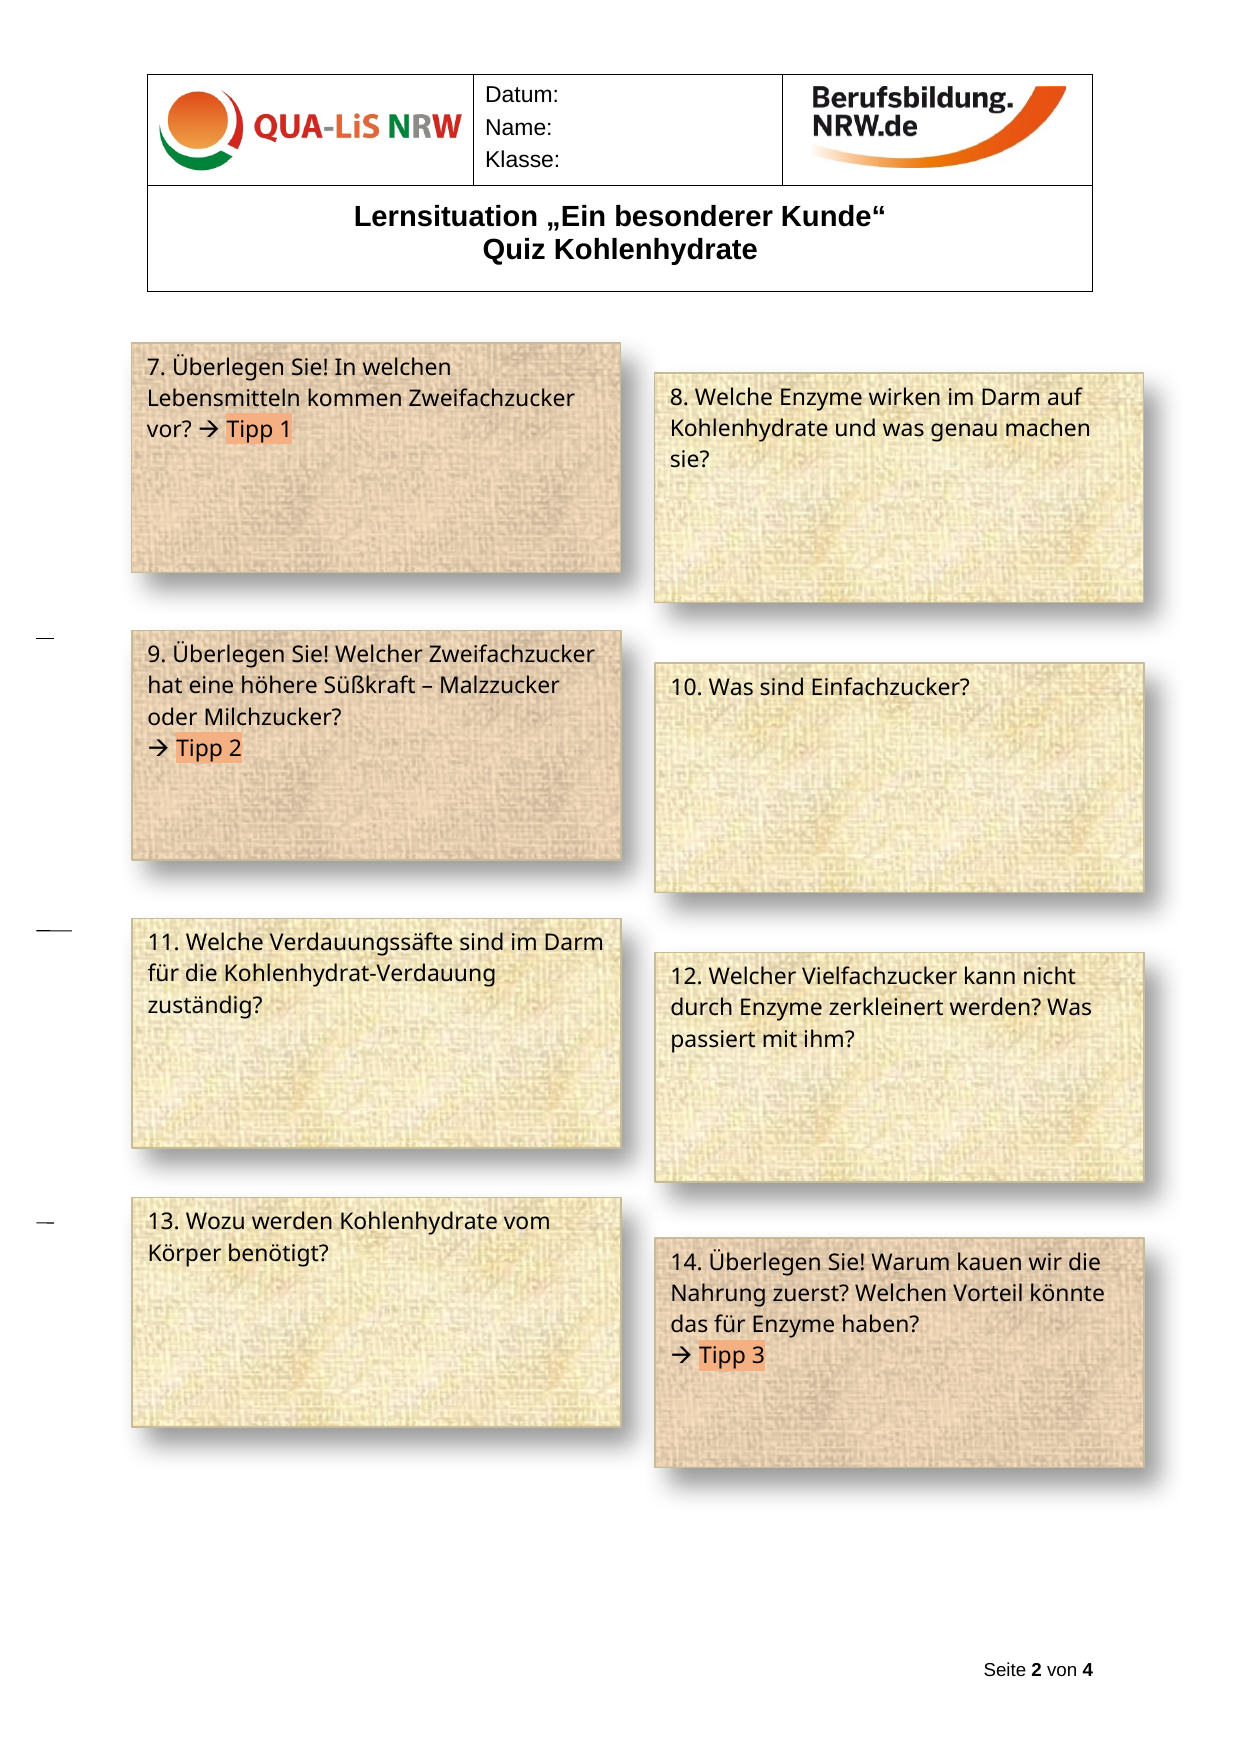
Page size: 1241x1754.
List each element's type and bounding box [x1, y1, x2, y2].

picture [158, 89, 463, 171]
picture [655, 374, 1143, 602]
picture [809, 86, 1067, 168]
picture [656, 953, 1143, 1181]
picture [133, 1198, 620, 1426]
picture [656, 664, 1143, 892]
picture [133, 919, 620, 1147]
